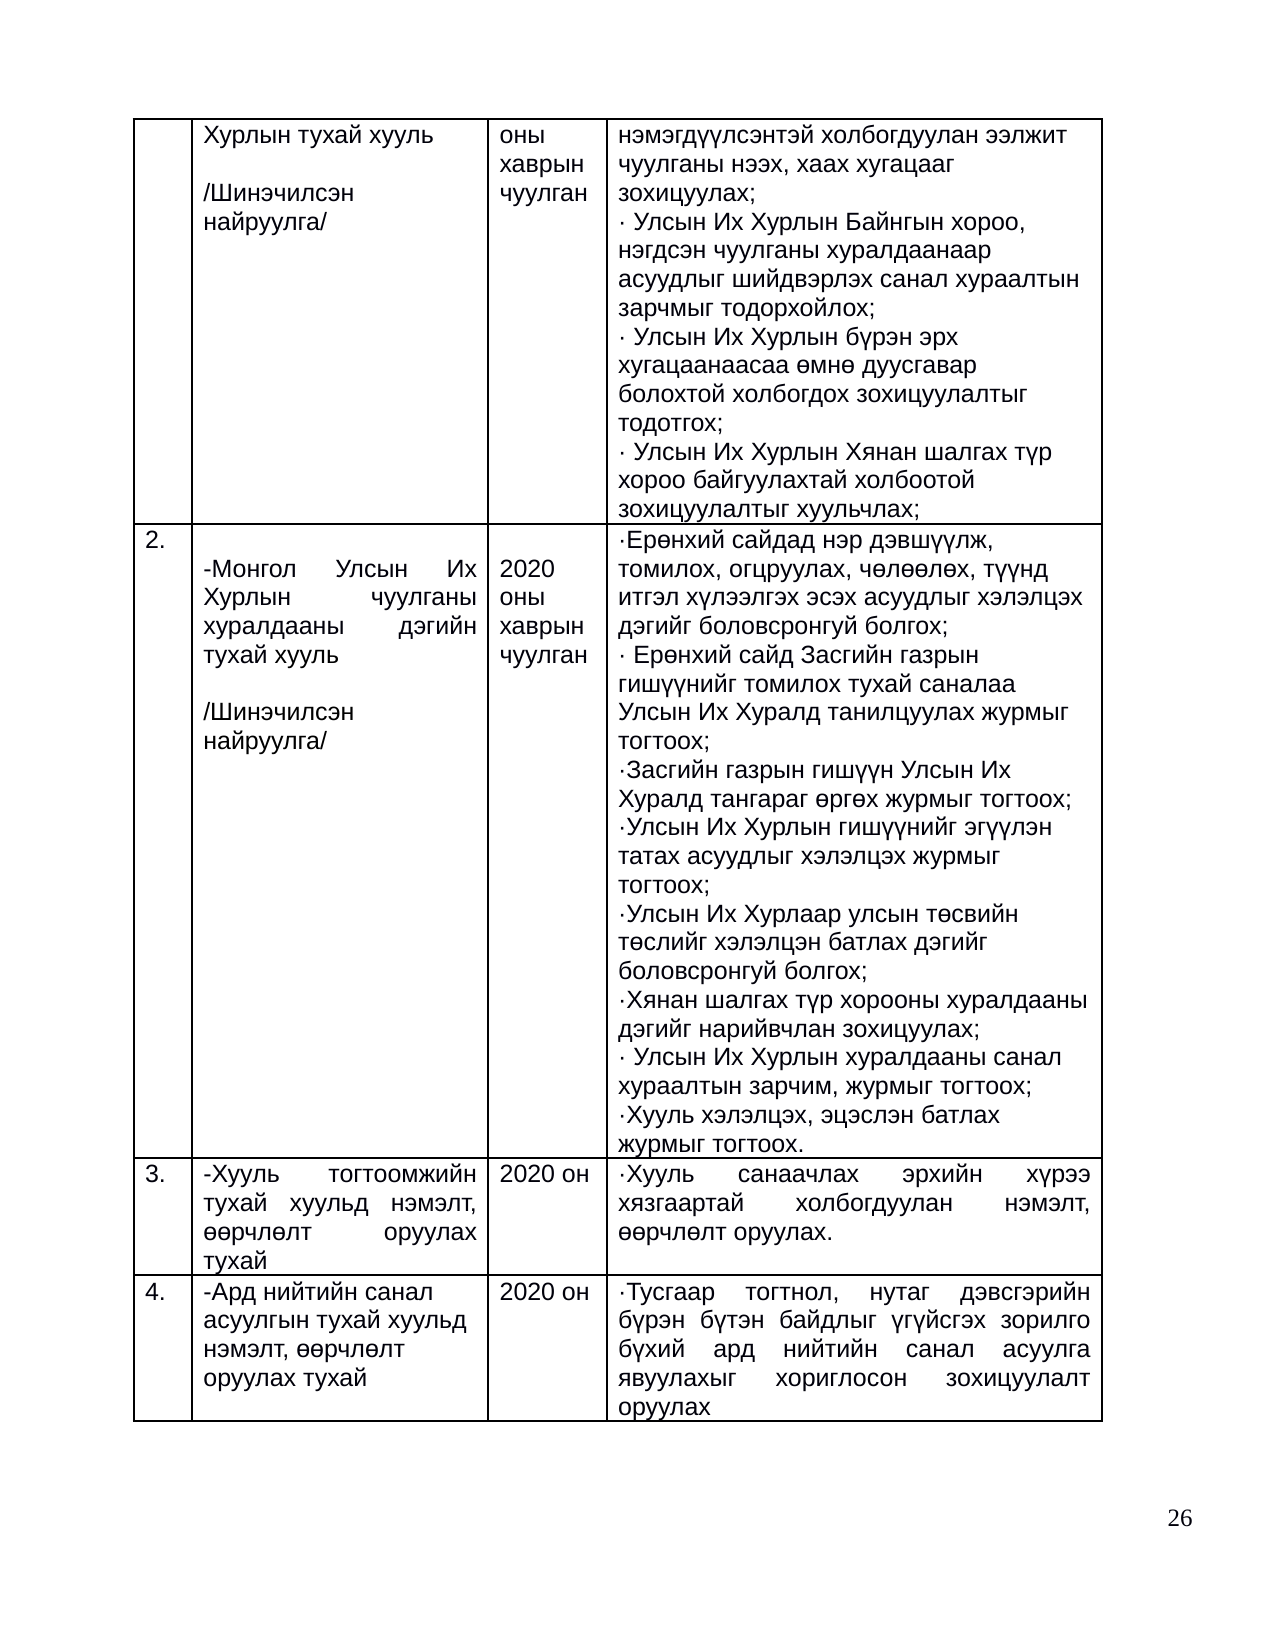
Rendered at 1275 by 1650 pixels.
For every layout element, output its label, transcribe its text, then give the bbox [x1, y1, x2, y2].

table_cell 3. [135, 1159, 191, 1274]
table_cell -Хууль тогтоомжийн тухай хуульд нэмэлт, өөрчлөлт оруулах тухай [193, 1159, 487, 1274]
table_cell -Ард нийтийн санал асуулгын тухай хуульд нэмэлт, өөрчлөлт оруулах тухай [193, 1276, 487, 1420]
table_cell ·Тусгаар тогтнол, нутаг дэвсгэрийн бүрэн бүтэн байдлыг үгүйсгэх зорилго бүхий ард нийтийн санал асуулга явуулахыг хориглосон зохицуулалт оруулах [608, 1276, 1101, 1420]
table_cell 2020 оны хаврын чуулган [489, 525, 606, 1157]
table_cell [608, 120, 1101, 523]
table_cell 2. [135, 525, 191, 1157]
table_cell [193, 120, 487, 523]
table_cell -Монгол Улсын Их Хурлын чуулганы хуралдааны дэгийн тухай хууль /Шинэчилсэн найруулга/ [193, 525, 487, 1157]
table_cell 2020 он [489, 1159, 606, 1274]
table_cell 4. [135, 1276, 191, 1420]
table_cell 1. [135, 120, 191, 523]
table_cell 2020 он [489, 1276, 606, 1420]
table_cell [489, 120, 606, 523]
table_cell ·Хууль санаачлах эрхийн хүрээ хязгаартай холбогдуулан нэмэлт, өөрчлөлт оруулах. [608, 1159, 1101, 1274]
table_cell ·Ерөнхий сайдад нэр дэвшүүлж, томилох, огцруулах, чөлөөлөх, түүнд итгэл хүлээлгэх эсэх асуудлыг хэлэлцэх дэгийг боловсронгуй болгох; · Ерөнхий сайд Засгийн газрын гишүүнийг томилох тухай саналаа Улсын Их Хуралд танилцуулах журмыг тогтоох; ·Засгийн газрын гишүүн Улсын Их Хуралд тангараг өргөх журмыг тогтоох; ·Улсын Их Хурлын гишүүнийг эгүүлэн татах асуудлыг хэлэлцэх журмыг тогтоох; ·Улсын Их Хурлаар улсын төсвийн төслийг хэлэлцэн батлах дэгийг боловсронгуй болгох; ·Хянан шалгах түр хорооны хуралдааны дэгийг нарийвчлан зохицуулах; · Улсын Их Хурлын хуралдааны санал хураалтын зарчим, журмыг тогтоох; ·Хууль хэлэлцэх, эцэслэн батлах журмыг тогтоох. [608, 525, 1101, 1157]
